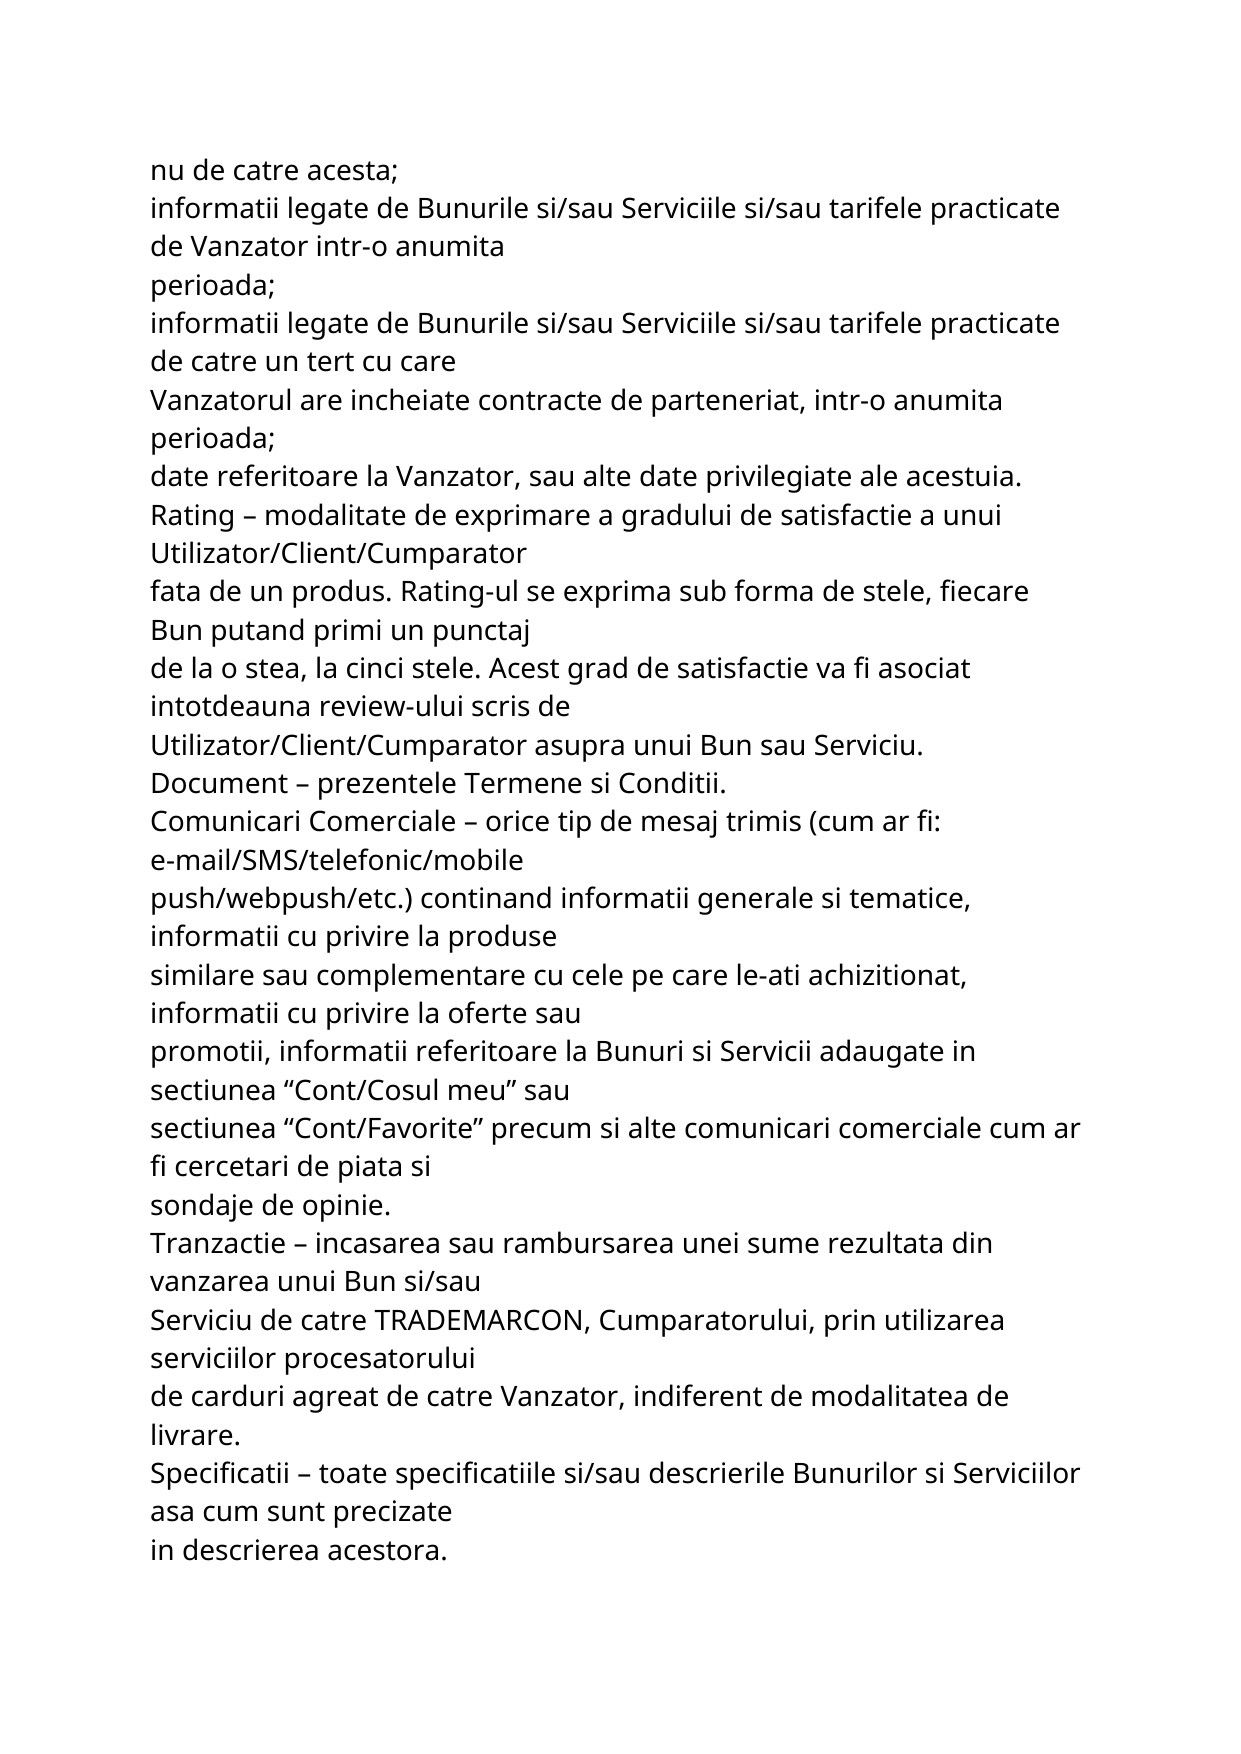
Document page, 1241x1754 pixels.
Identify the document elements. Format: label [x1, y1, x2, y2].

text [150, 150, 1090, 1568]
